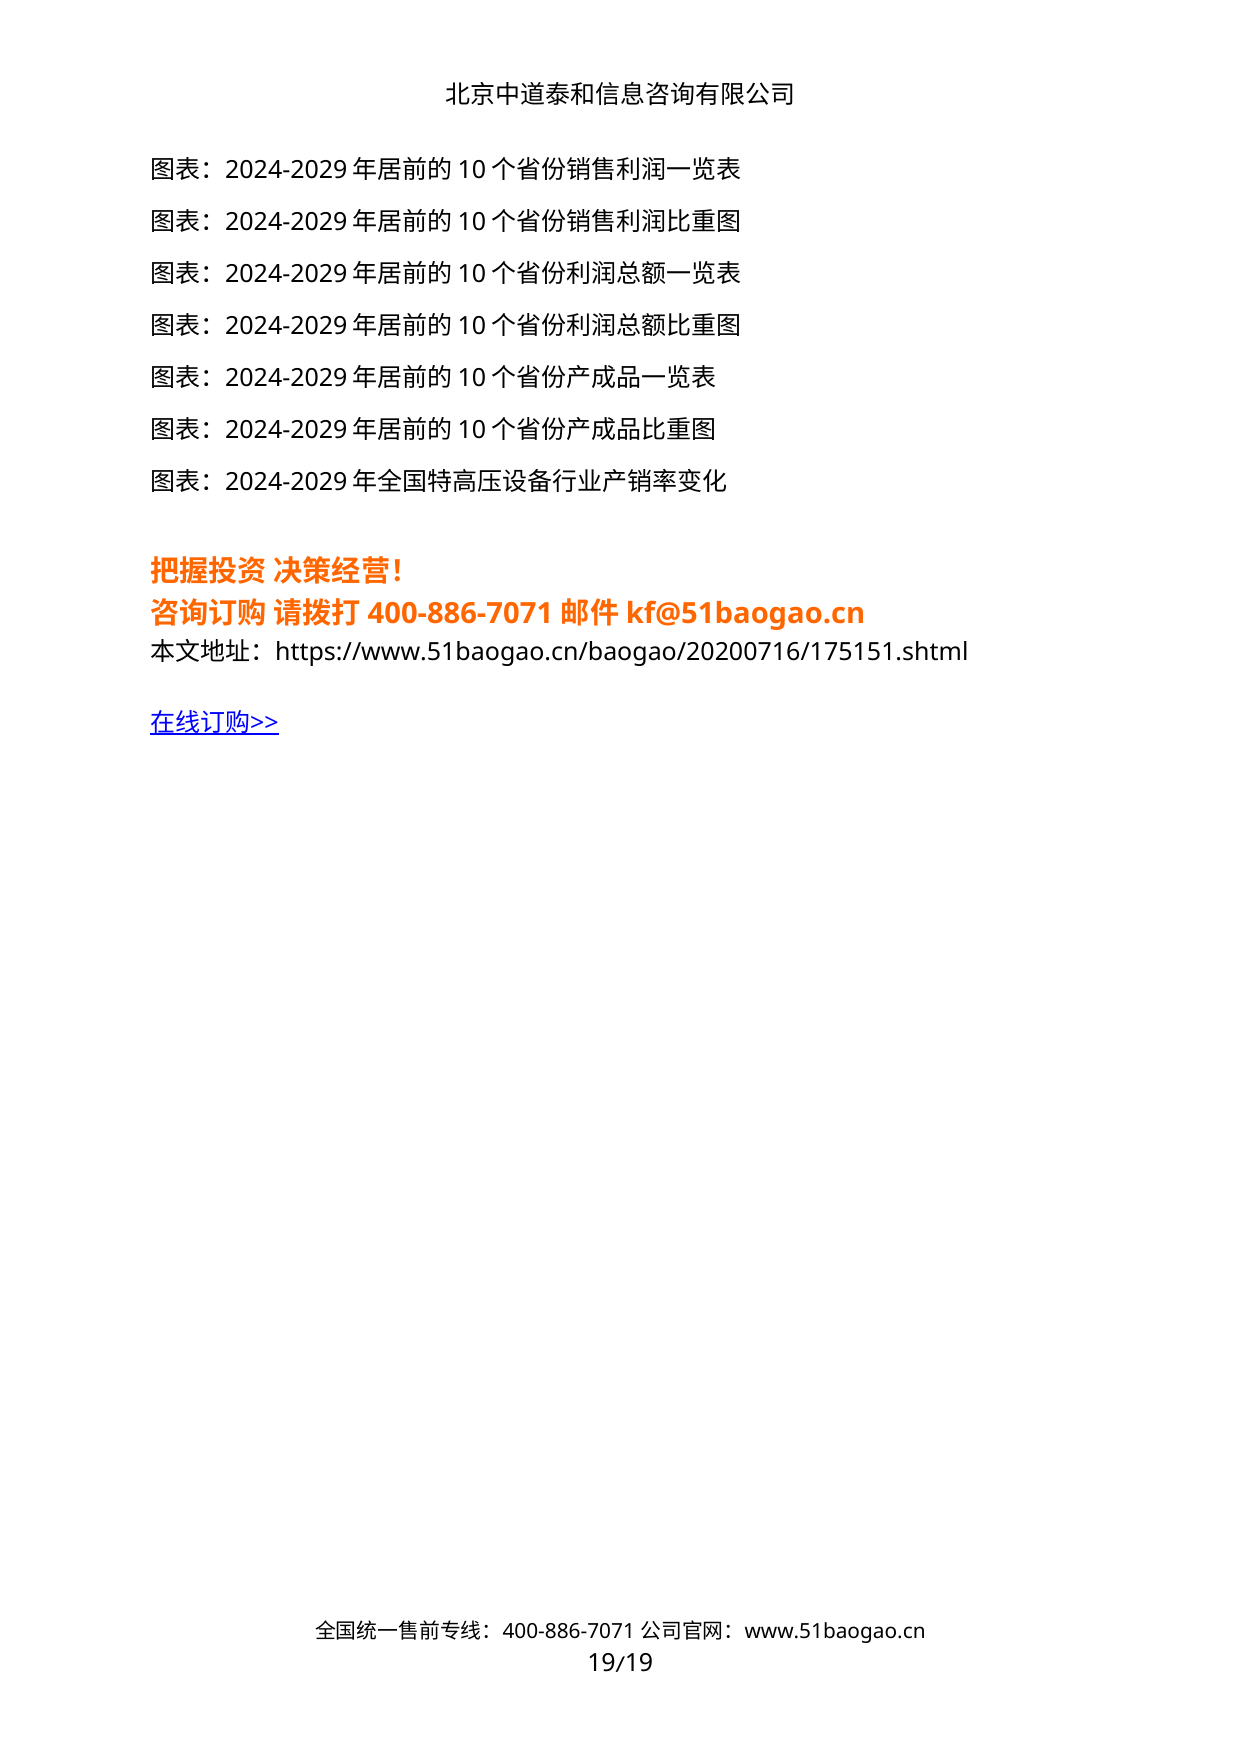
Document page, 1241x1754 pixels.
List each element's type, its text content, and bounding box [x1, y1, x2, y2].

text 把握投资 决策经营！咨询订购 请拨打 400-886-7071 邮件 kf@51baogao.cn本文地址：https://www.51baogao.cn/baogao/20200716/175151.shtml [150, 513, 1090, 668]
text 图表：2024-2029年居前的10个省份产成品比重图 [150, 409, 1090, 446]
text 图表：2024-2029年居前的10个省份利润总额比重图 [150, 306, 1090, 342]
text 图表：2024-2029年居前的10个省份产成品一览表 [150, 357, 1090, 394]
text 图表：2024-2029年全国特高压设备行业产销率变化 [150, 461, 1090, 497]
text 图表：2024-2029年居前的10个省份销售利润一览表 [150, 150, 1090, 186]
text 图表：2024-2029年居前的10个省份销售利润比重图 [150, 202, 1090, 238]
text 在线订购>> [150, 668, 1090, 738]
text 图表：2024-2029年居前的10个省份利润总额一览表 [150, 254, 1090, 290]
